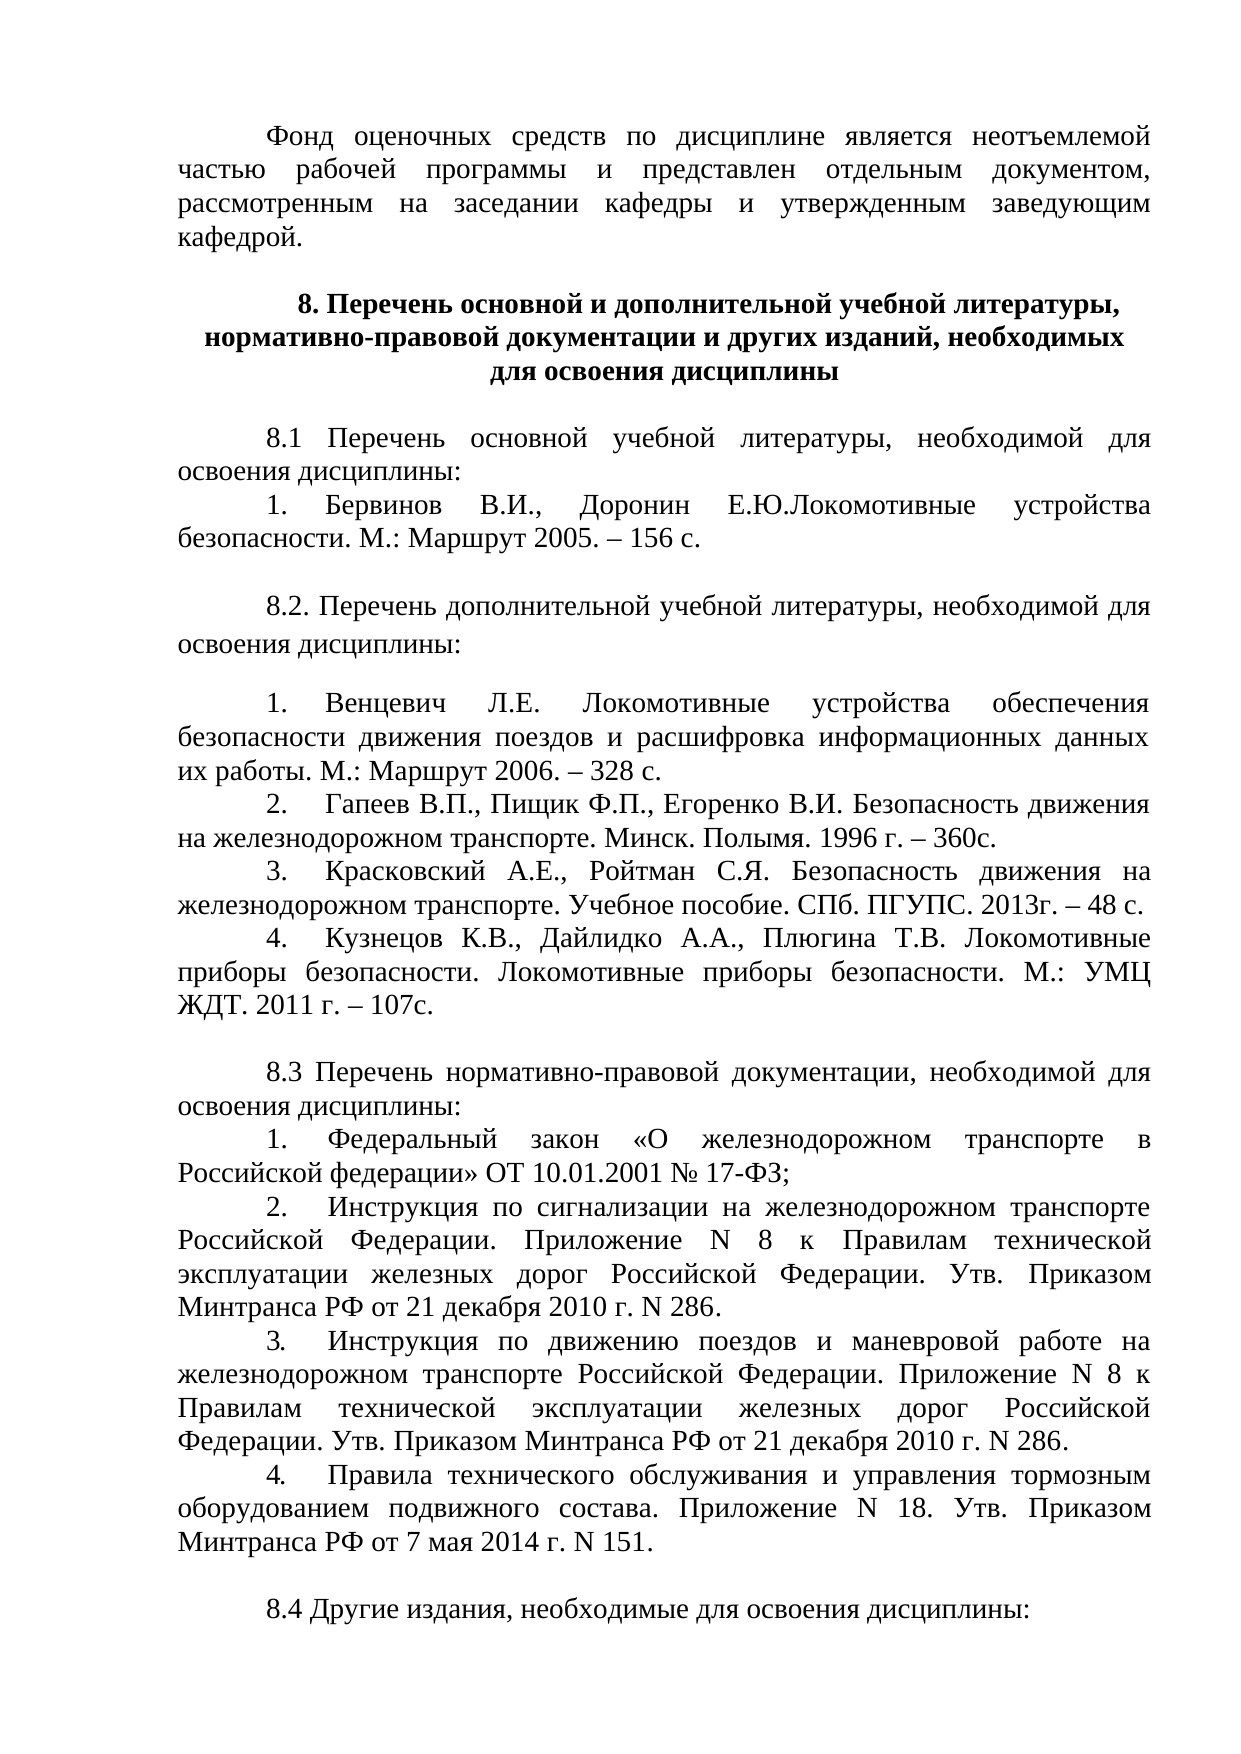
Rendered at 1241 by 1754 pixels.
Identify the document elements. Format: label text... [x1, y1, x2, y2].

text Фонд оценочных средств по дисциплине является неотъемлемой частью рабочей программы и представлен отдельным документом, рассмотренным на заседании кафедры и утвержденным заведующим кафедрой. [177, 118, 1152, 252]
list Инструкция по сигнализации на железнодорожном транспорте Российской Федерации. Приложение N 8 к Правилам технической эксплуатации железных дорог Российской Федерации. Утв. Приказом Минтранса РФ от 21 декабря 2010 г. N 286. [177, 1189, 1152, 1323]
list Бервинов В.И., Доронин Е.Ю.Локомотивные устройства безопасности. М.: Маршрут 2005. – 156 с. [177, 487, 1152, 554]
list Кузнецов К.В., Дайлидко А.А., Плюгина Т.В. Локомотивные приборы безопасности. Локомотивные приборы безопасности. М.: УМЦ ЖДТ. 2011 г. – 107с. [177, 987, 1152, 1021]
text 8.3 Перечень нормативно-правовой документации, необходимой для освоения дисциплины: [177, 1054, 1152, 1122]
text 8.4 Другие издания, необходимые для освоения дисциплины: [177, 1591, 1152, 1625]
text 8. Перечень основной и дополнительной учебной литературы, нормативно-правовой документации и других изданий, необходимых для освоения дисциплины [177, 286, 1152, 386]
text 8.1 Перечень основной учебной литературы, необходимой для освоения дисциплины: [177, 420, 1152, 487]
list Венцевич Л.Е. Локомотивные устройства обеспечения безопасности движения поездов и расшифровка информационных данных их работы. М.: Маршрут 2006. – 328 с. [177, 686, 1150, 786]
list Гапеев В.П., Пищик Ф.П., Егоренко В.И. Безопасность движения на железнодорожном транспорте. Минск. Полымя. 1996 г. – 360с. [177, 786, 1150, 853]
list Инструкция по движению поездов и маневровой работе на железнодорожном транспорте Российской Федерации. Приложение N 8 к Правилам технической эксплуатации железных дорог Российской Федерации. Утв. Приказом Минтранса РФ от 21 декабря 2010 г. N 286. [177, 1323, 1152, 1457]
list Правила технического обслуживания и управления тормозным оборудованием подвижного состава. Приложение N 18. Утв. Приказом Минтранса РФ от 7 мая 2014 г. N 151. [177, 1457, 1152, 1558]
list Федеральный закон «О железнодорожном транспорте в Российской федерации» ОТ 10.01.2001 № 17-ФЗ; [177, 1122, 1152, 1189]
text 8.2. Перечень дополнительной учебной литературы, необходимой для освоения дисциплины: [177, 588, 1152, 660]
list Красковский А.Е., Ройтман С.Я. Безопасность движения на железнодорожном транспорте. Учебное пособие. СПб. ПГУПС. 2013г. – 48 с. [177, 853, 1152, 920]
